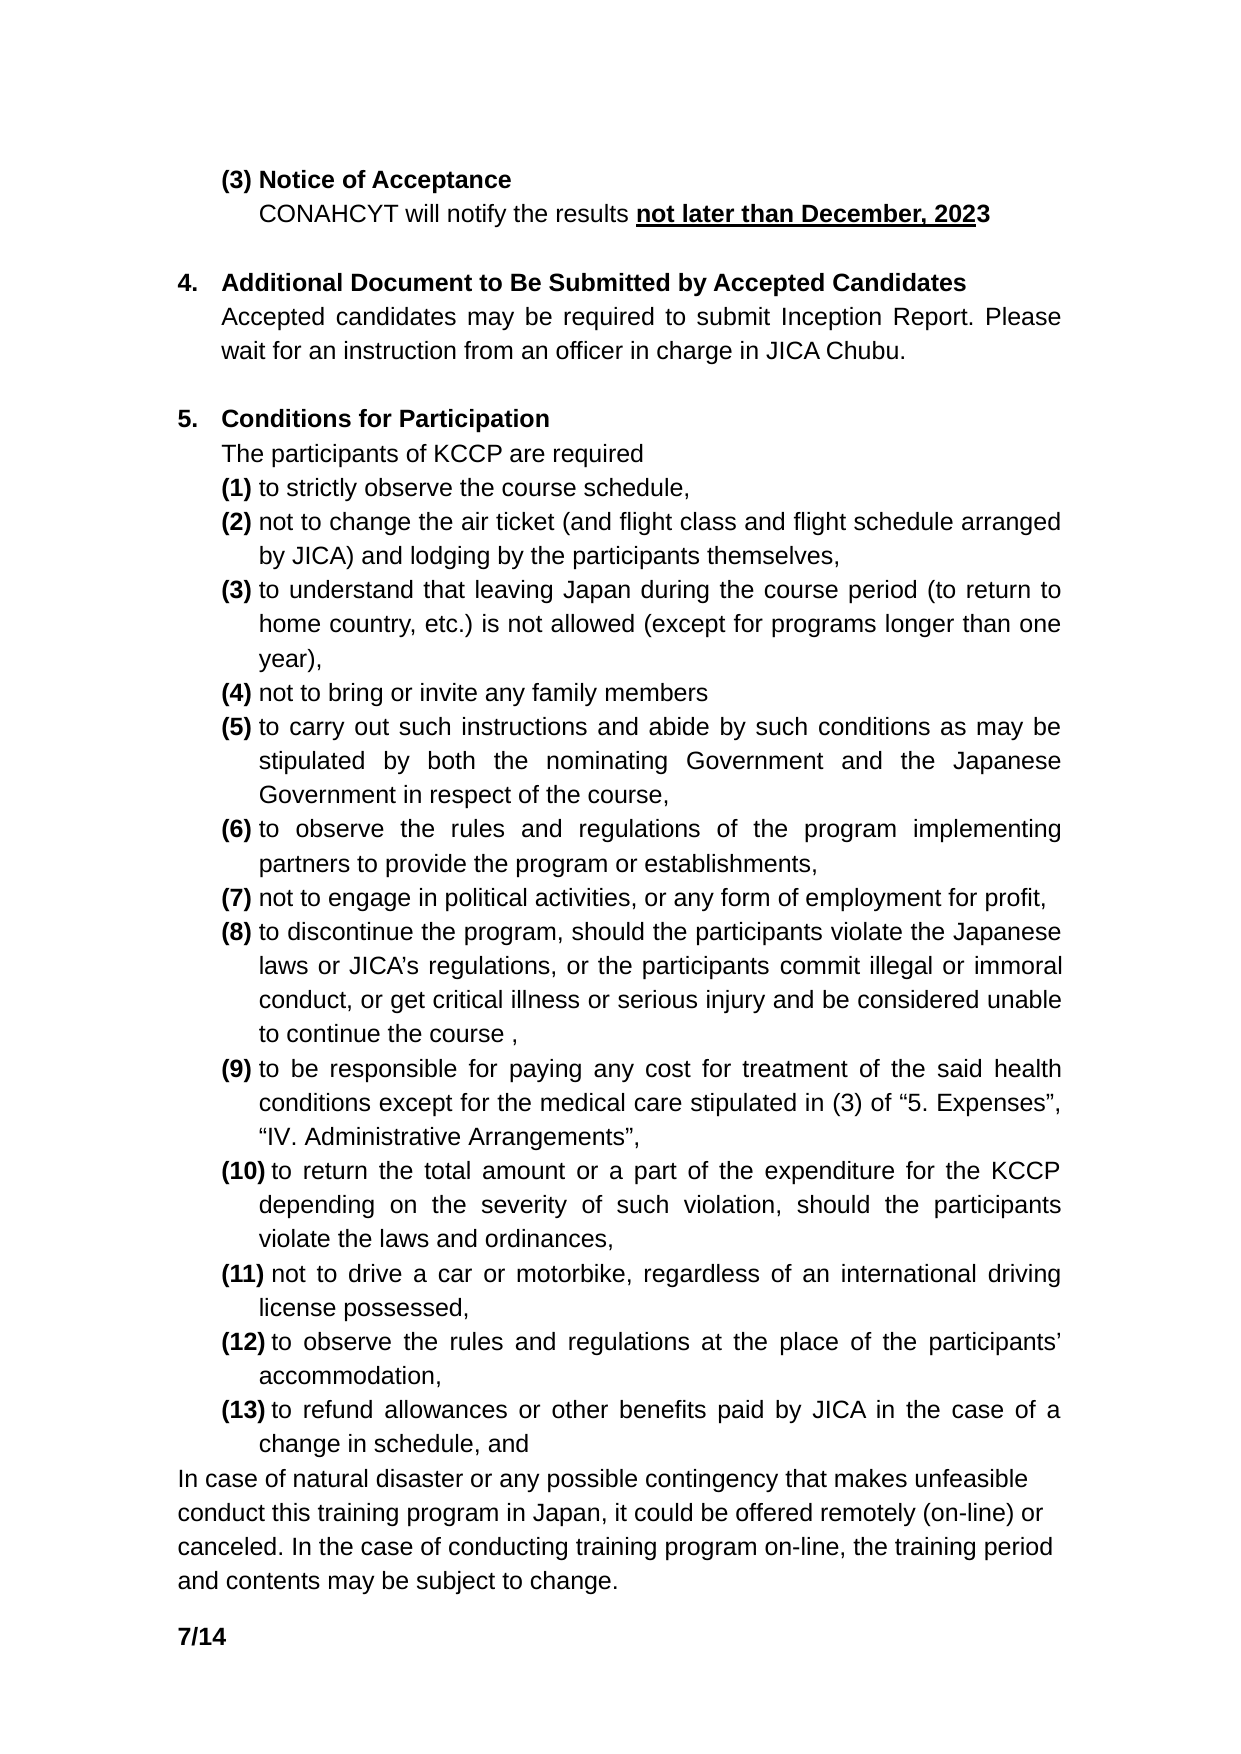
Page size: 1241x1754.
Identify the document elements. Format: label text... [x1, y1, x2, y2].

list Conditions for Participation [177, 402, 1063, 436]
list to strictly observe the course schedule, [221, 470, 1063, 504]
list not to change the air ticket (and flight class and flight schedule arranged by JICA) and lodging by the participants themselves, [221, 504, 1063, 572]
list to be responsible for paying any cost for treatment of the said health conditions except for the medical care stipulated in (3) of “5. Expenses”, “IV. Administrative Arrangements”, [221, 1051, 1063, 1153]
list not to bring or invite any family members [221, 675, 1063, 709]
text Accepted candidates may be required to submit Inception Report. Please wait for an instruction from an officer in charge in JICA Chubu. [221, 299, 1063, 367]
list to return the total amount or a part of the expenditure for the KCCP depending on the severity of such violation, should the participants violate the laws and ordinances, [221, 1153, 1063, 1256]
text In case of natural disaster or any possible contingency that makes unfeasible conduct this training program in Japan, it could be offered remotely (on-line) or canceled. In the case of conducting training program on-line, the training period and contents may be subject to change. [177, 1461, 1063, 1597]
list to discontinue the program, should the participants violate the Japanese laws or JICA’s regulations, or the participants commit illegal or immoral conduct, or get critical illness or serious injury and be considered unable to continue the course , [221, 914, 1063, 1051]
list to observe the rules and regulations at the place of the participants’ accommodation, [221, 1324, 1063, 1392]
text The participants of KCCP are required [221, 436, 1063, 470]
list to carry out such instructions and abide by such conditions as may be stipulated by both the nominating Government and the Japanese Government in respect of the course, [221, 709, 1063, 812]
list to refund allowances or other benefits paid by JICA in the case of a change in schedule, and [221, 1392, 1063, 1461]
list Notice of Acceptance [221, 162, 1063, 197]
list Additional Document to Be Submitted by Accepted Candidates [177, 265, 1063, 299]
list to observe the rules and regulations of the program implementing partners to provide the program or establishments, [221, 812, 1063, 880]
list to understand that leaving Japan during the course period (to return to home country, etc.) is not allowed (except for programs longer than one year), [221, 572, 1063, 675]
text CONAHCYT will notify the results not later than December, 2023 [258, 197, 1063, 231]
list not to engage in political activities, or any form of employment for profit, [221, 880, 1063, 914]
list not to drive a car or motorbike, regardless of an international driving license possessed, [221, 1256, 1063, 1324]
